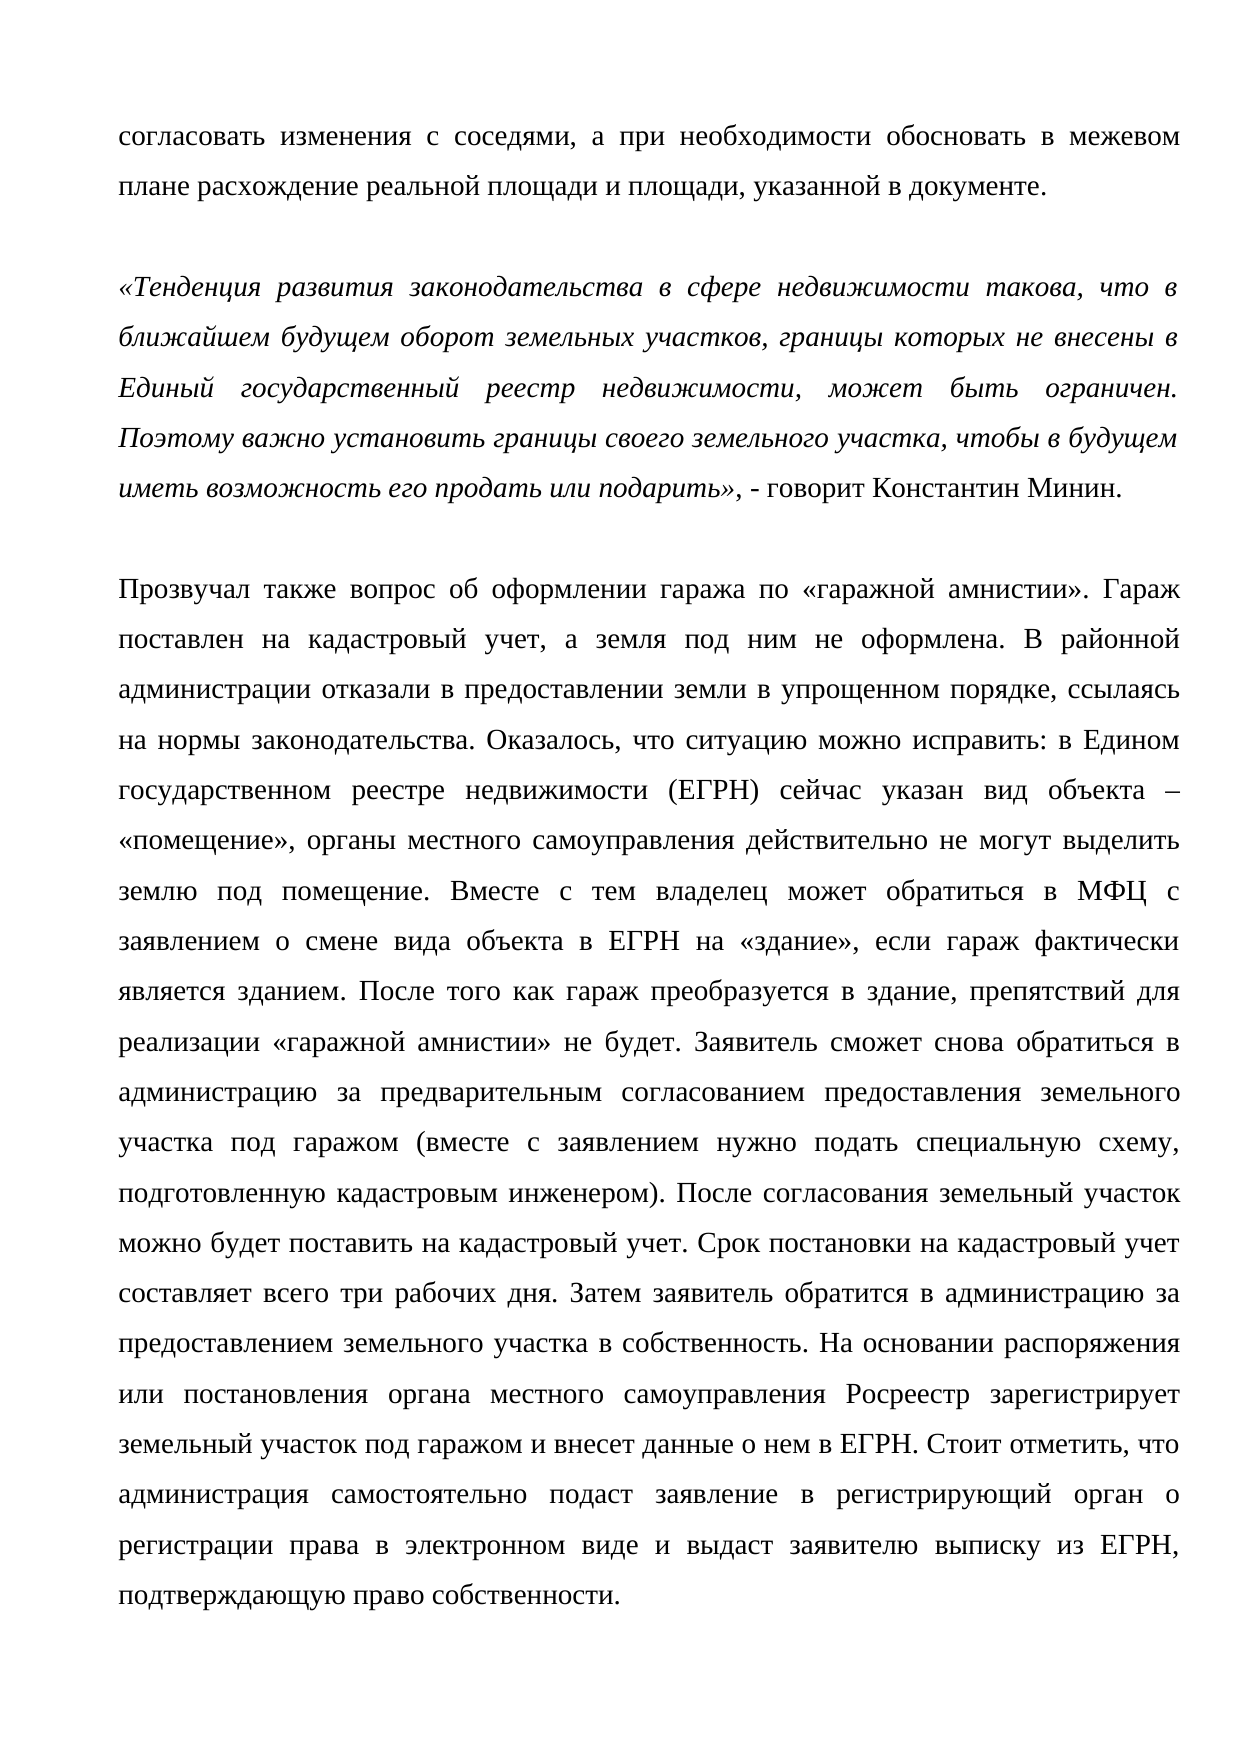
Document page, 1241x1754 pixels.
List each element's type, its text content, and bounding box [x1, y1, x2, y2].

text «Тенденция развития законодательства в сфере недвижимости такова, что в ближайшем будущем оборот земельных участков, границы которых не внесены в Единый государственный реестр недвижимости, может быть ограничен. Поэтому важно установить границы своего земельного участка, чтобы в будущем иметь возможность его продать или подарить», - говорит Константин Минин. [118, 269, 1181, 504]
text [118, 118, 1181, 202]
text Прозвучал также вопрос об оформлении гаража по «гаражной амнистии». Гараж поставлен на кадастровый учет, а земля под ним не оформлена. В районной администрации отказали в предоставлении земли в упрощенном порядке, ссылаясь на нормы законодательства. Оказалось, что ситуацию можно исправить: в Едином государственном реестре недвижимости (ЕГРН) сейчас указан вид объекта – «помещение», органы местного самоуправления действительно не могут выделить землю под помещение. Вместе с тем владелец может обратиться в МФЦ с заявлением о смене вида объекта в ЕГРН на «здание», если гараж фактически является зданием. После того как гараж преобразуется в здание, препятствий для реализации «гаражной амнистии» не будет. Заявитель сможет снова обратиться в администрацию за предварительным согласованием предоставления земельного участка под гаражом (вместе с заявлением нужно подать специальную схему, подготовленную кадастровым инженером). После согласования земельный участок можно будет поставить на кадастровый учет. Срок постановки на кадастровый учет составляет всего три рабочих дня. Затем заявитель обратится в администрацию за предоставлением земельного участка в собственность. На основании распоряжения или постановления органа местного самоуправления Росреестр зарегистрирует земельный участок под гаражом и внесет данные о нем в ЕГРН. Стоит отметить, что администрация самостоятельно подаст заявление в регистрирующий орган о регистрации права в электронном виде и выдаст заявителю выписку из ЕГРН, подтверждающую право собственности. [118, 571, 1181, 1611]
